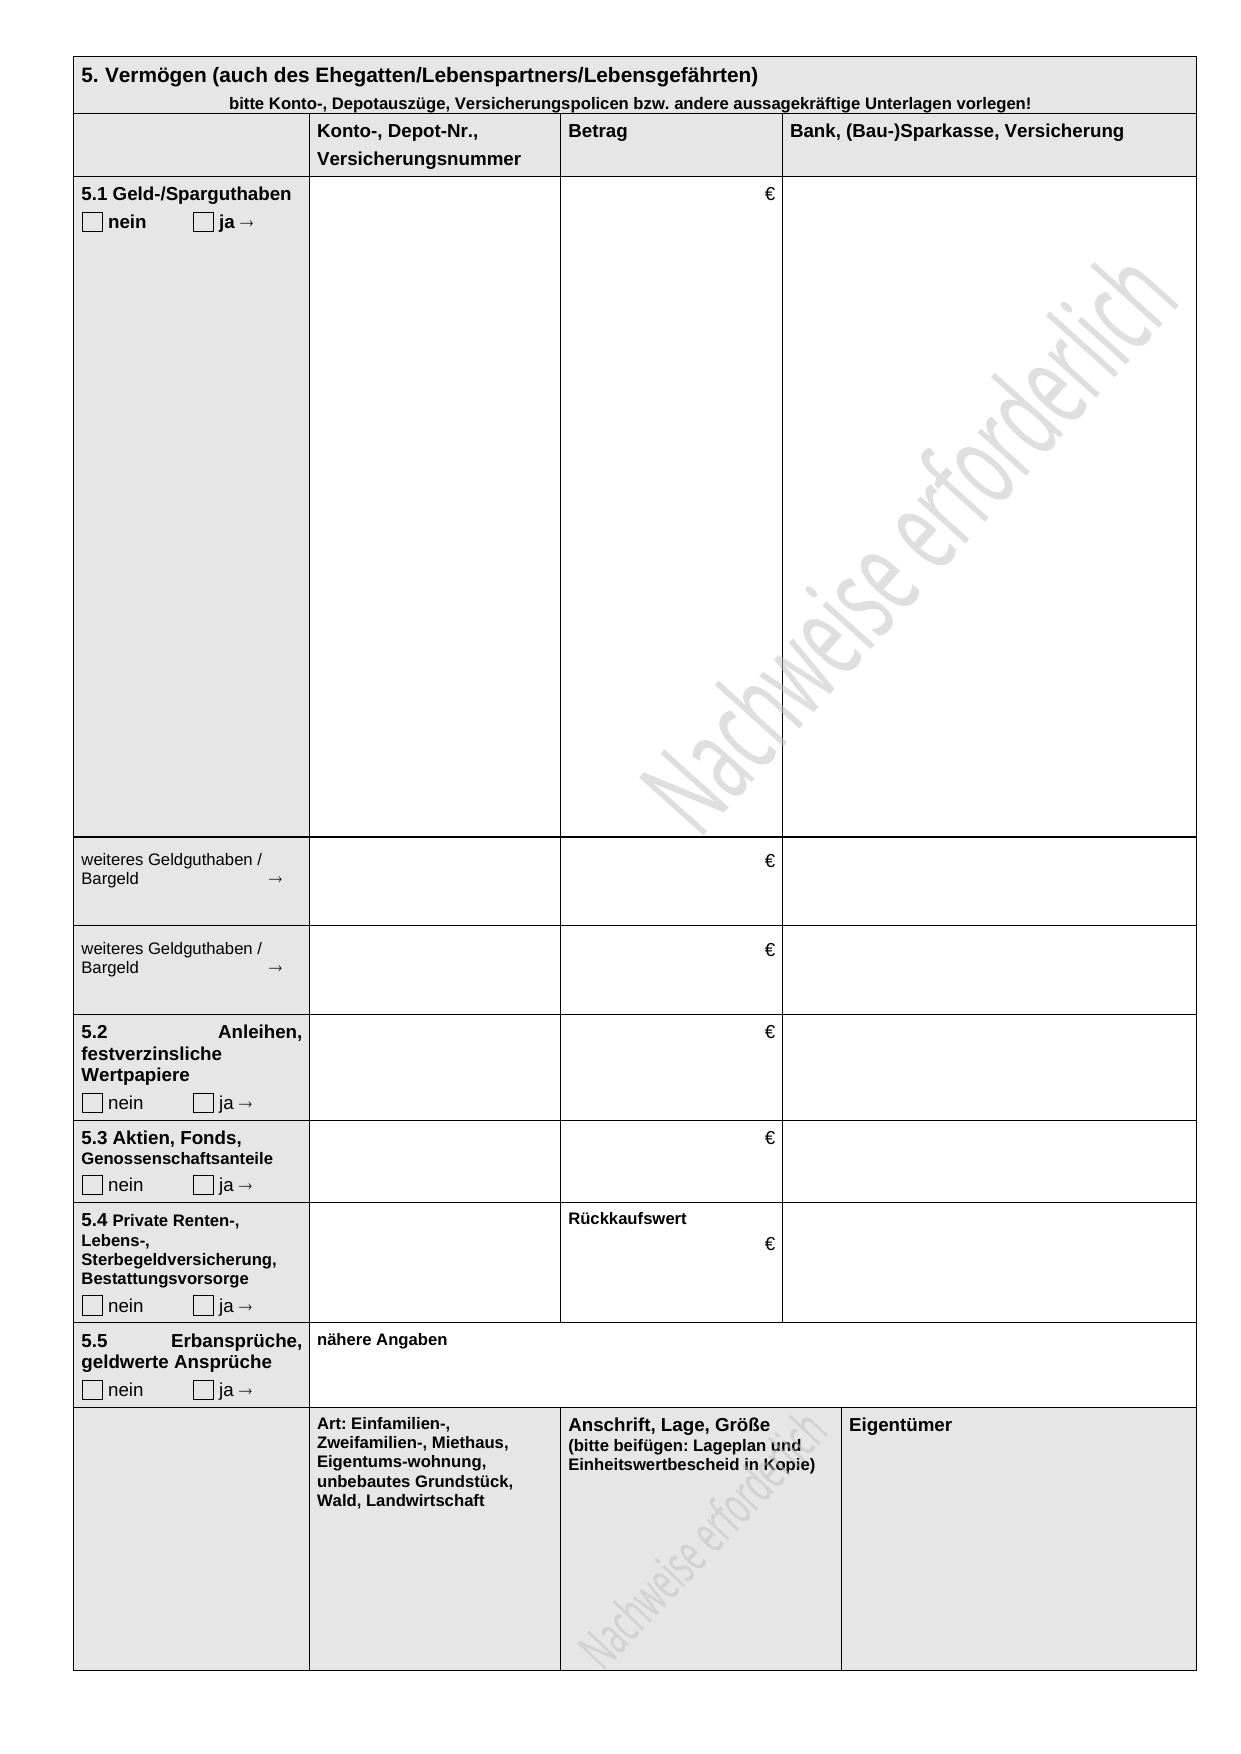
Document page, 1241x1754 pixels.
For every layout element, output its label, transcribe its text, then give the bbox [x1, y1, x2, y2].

table_cell Rückkaufswert € [561, 1203, 782, 1322]
table_cell [74, 114, 309, 176]
table_cell [310, 1121, 560, 1202]
table_header 5. Vermögen (auch des Ehegatten/Lebenspartners/Lebensgefährten) bitte Konto-, Depotauszüge, Versicherungspolicen bzw. andere aussagekräftige Unterlagen vorlegen! [74, 57, 1196, 113]
table_cell [310, 1203, 560, 1322]
table_cell Art: Einfamilien-, Zweifamilien-, Miethaus, Eigentums-wohnung, unbebautes Grundstück, Wald, Landwirtschaft [310, 1408, 560, 1670]
table_cell [783, 177, 1196, 836]
table_cell € [561, 926, 782, 1014]
table_cell [74, 1408, 309, 1670]
table_cell [310, 838, 560, 925]
table_cell [783, 1121, 1196, 1202]
table_cell Anschrift, Lage, Größe (bitte beifügen: Lageplan und Einheitswertbescheid in Kopie) [561, 1408, 841, 1670]
table_cell € [561, 177, 782, 836]
table_cell € [561, 838, 782, 925]
table_cell 5.5 Erbansprüche, geldwerte Ansprüche nein ja [74, 1323, 309, 1407]
table_cell [310, 177, 560, 836]
table_cell [783, 1203, 1196, 1322]
table_cell [783, 838, 1196, 925]
table_cell weiteres Geldguthaben / Bargeld [74, 926, 309, 1014]
table_cell nähere Angaben [310, 1323, 1196, 1407]
table_cell [310, 926, 560, 1014]
table_cell 5.3 Aktien, Fonds, Genossenschaftsanteile nein ja [74, 1121, 309, 1202]
table_cell € [561, 1121, 782, 1202]
table_cell [783, 1015, 1196, 1120]
table_cell Betrag [561, 114, 782, 176]
table_cell [783, 926, 1196, 1014]
table_cell 5.2 Anleihen, festverzinsliche Wertpapiere nein ja [74, 1015, 309, 1120]
table_cell 5.4 Private Renten-, Lebens-, Sterbegeldversicherung, Bestattungsvorsorge nein ja [74, 1203, 309, 1322]
table_cell [310, 1015, 560, 1120]
table_cell € [561, 1015, 782, 1120]
table_cell Konto-, Depot-Nr., Versicherungsnummer [310, 114, 560, 176]
table_cell weiteres Geldguthaben / Bargeld [74, 838, 309, 925]
table_cell Bank, (Bau-)Sparkasse, Versicherung [783, 114, 1196, 176]
table_cell 5.1 Geld-/Sparguthaben nein ja [74, 177, 309, 836]
table_cell Eigentümer [842, 1408, 1196, 1670]
